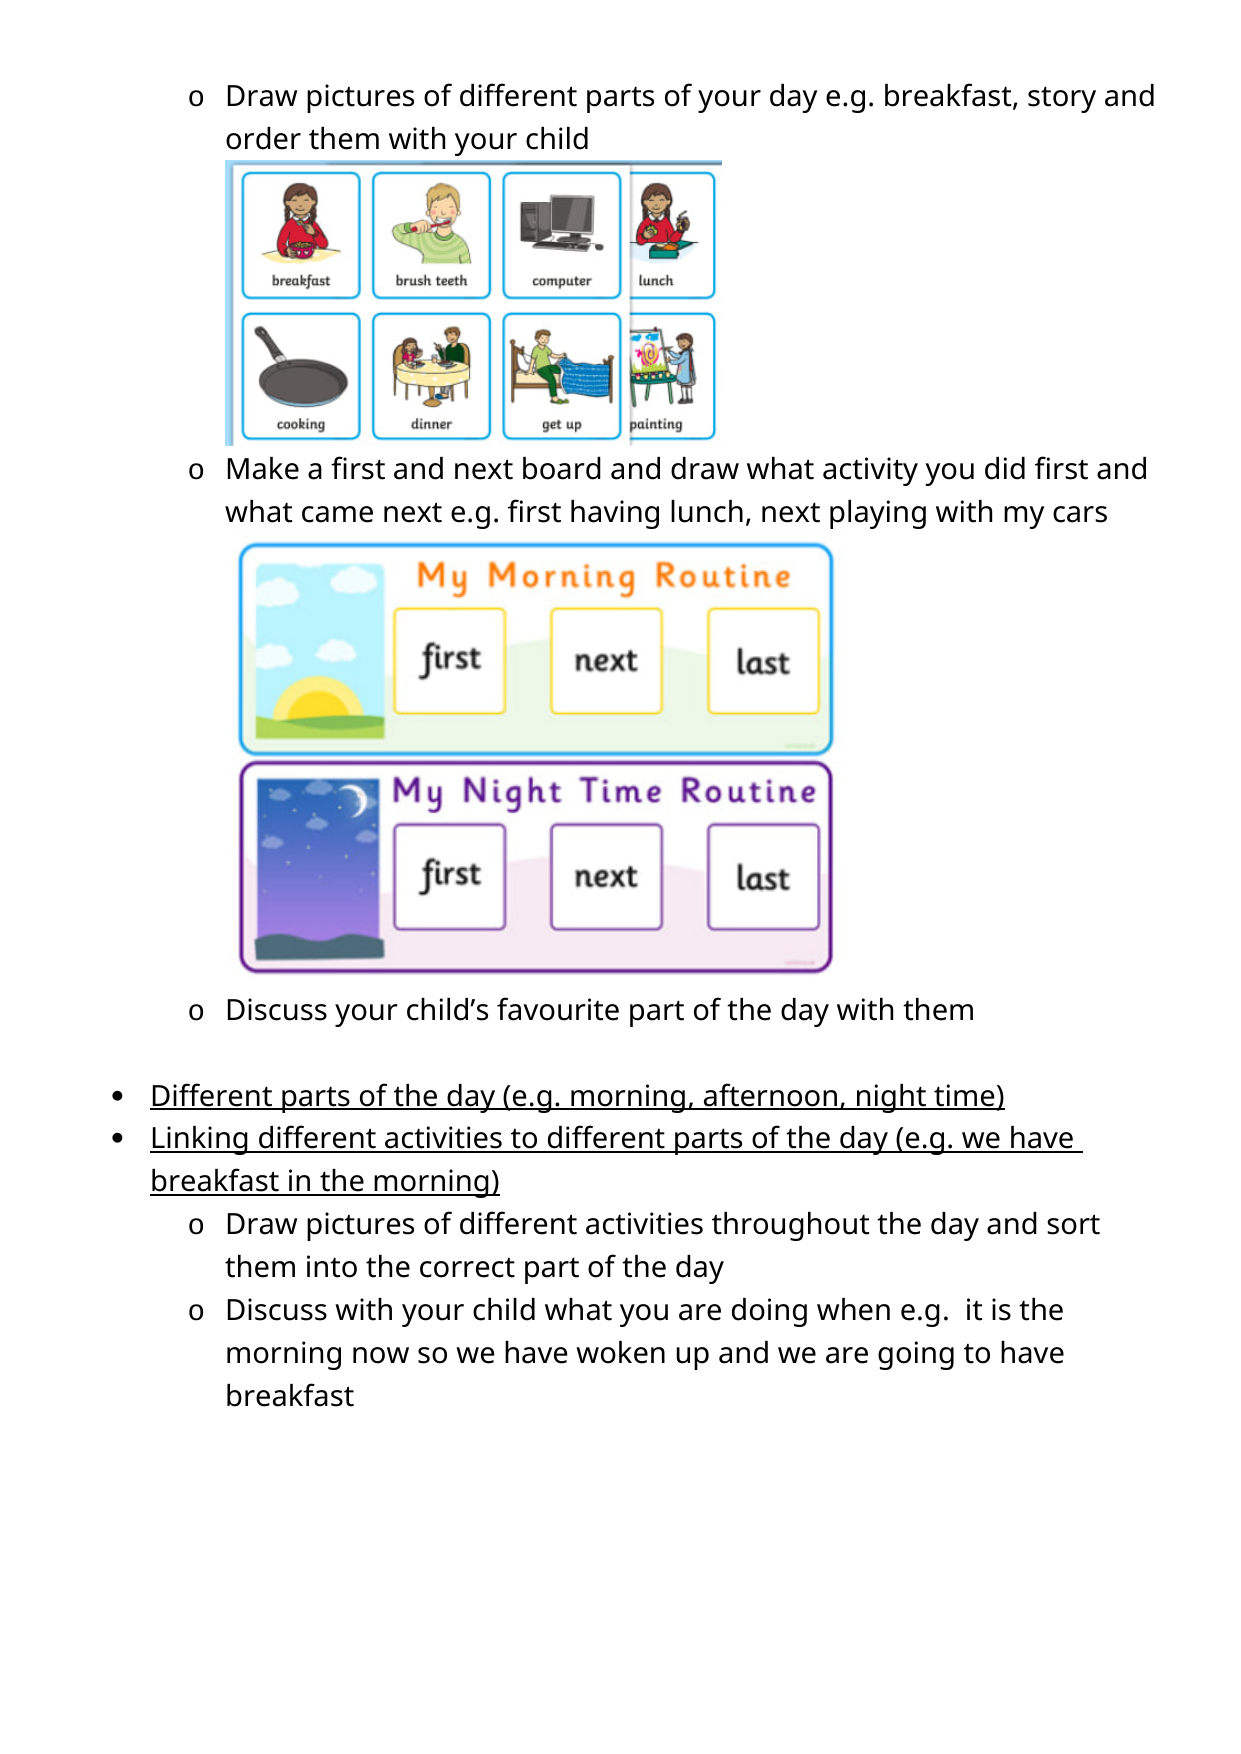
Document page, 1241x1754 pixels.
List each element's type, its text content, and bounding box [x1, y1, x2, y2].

list Draw pictures of different parts of your day e.g. breakfast, story and order them with your child [187, 75, 1165, 158]
list Different parts of the day (e.g. morning, afternoon, night time) [112, 1075, 1165, 1114]
list Linking different activities to different parts of the day (e.g. we have breakfast in the morning) [112, 1118, 1165, 1200]
list Discuss with your child what you are doing when e.g. it is the morning now so we have woken up and we are going to have breakfast [187, 1289, 1165, 1415]
list Discuss your child’s favourite part of the day with them [187, 989, 1165, 1029]
picture [225, 533, 852, 987]
list Draw pictures of different activities throughout the day and sort them into the correct part of the day [187, 1203, 1165, 1286]
list Make a first and next board and draw what activity you did first and what came next e.g. first having lunch, next playing with my cars [187, 448, 1165, 531]
picture [225, 160, 722, 446]
